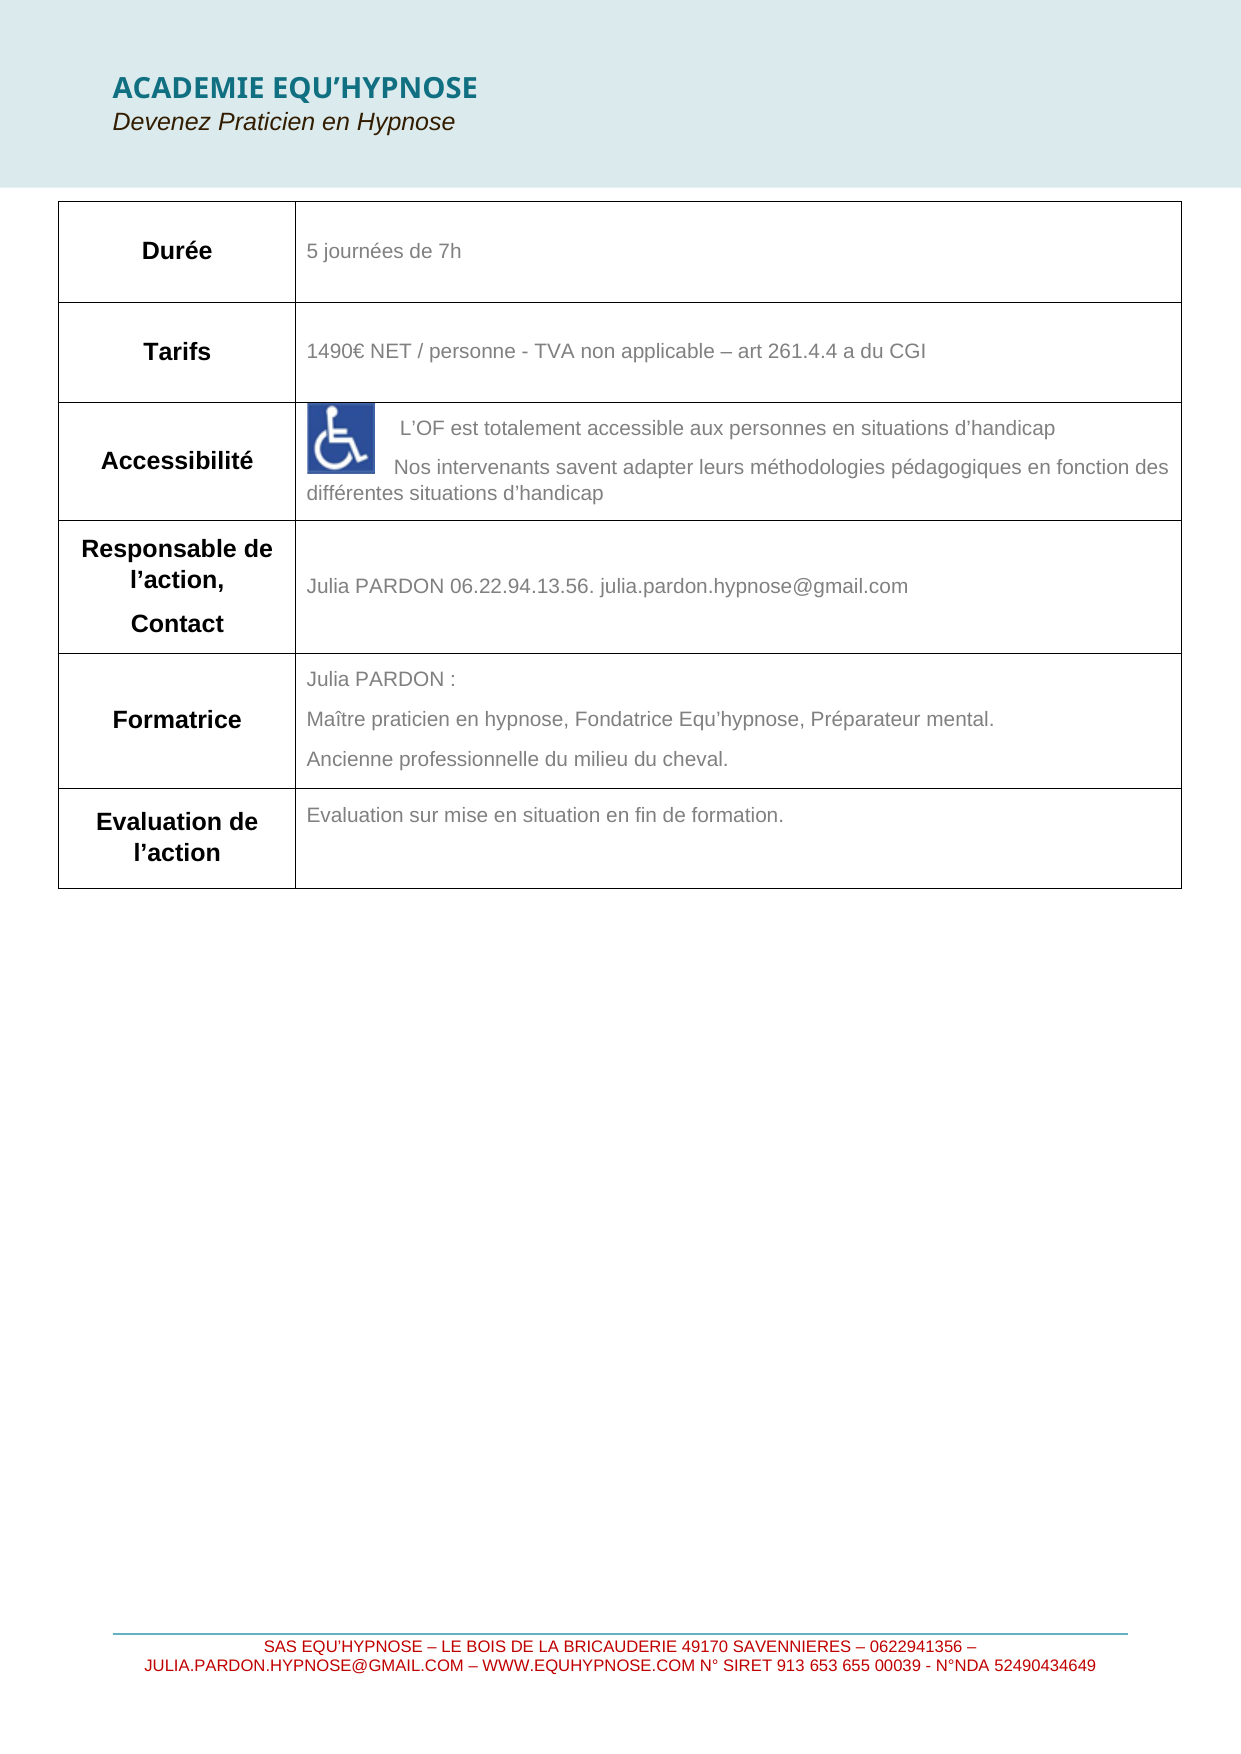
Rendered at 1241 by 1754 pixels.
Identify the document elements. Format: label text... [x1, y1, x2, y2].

table_cell Julia PARDON : Maître praticien en hypnose, Fondatrice Equ’hypnose, Préparateur mental. Ancienne professionnelle du milieu du cheval. [296, 654, 1181, 788]
table_cell Tarifs [59, 303, 295, 402]
table_cell Responsable de l’action, Contact [59, 521, 295, 653]
table_cell Julia PARDON 06.22.94.13.56. julia.pardon.hypnose@gmail.com [296, 521, 1181, 653]
table_cell L’OF est totalement accessible aux personnes en situations d’handicap Nos intervenants savent adapter leurs méthodologies pédagogiques en fonction des différentes situations d’handicap [296, 403, 1181, 520]
table_cell Durée [59, 202, 295, 302]
picture [306, 403, 375, 473]
table_cell 5 journées de 7h [296, 202, 1181, 302]
table_cell Accessibilité [59, 403, 295, 520]
table_cell Evaluation sur mise en situation en fin de formation. [296, 789, 1181, 888]
table_cell Evaluation de l’action [59, 789, 295, 888]
table_cell 1490€ NET / personne - TVA non applicable – art 261.4.4 a du CGI [296, 303, 1181, 402]
table_cell Formatrice [59, 654, 295, 788]
